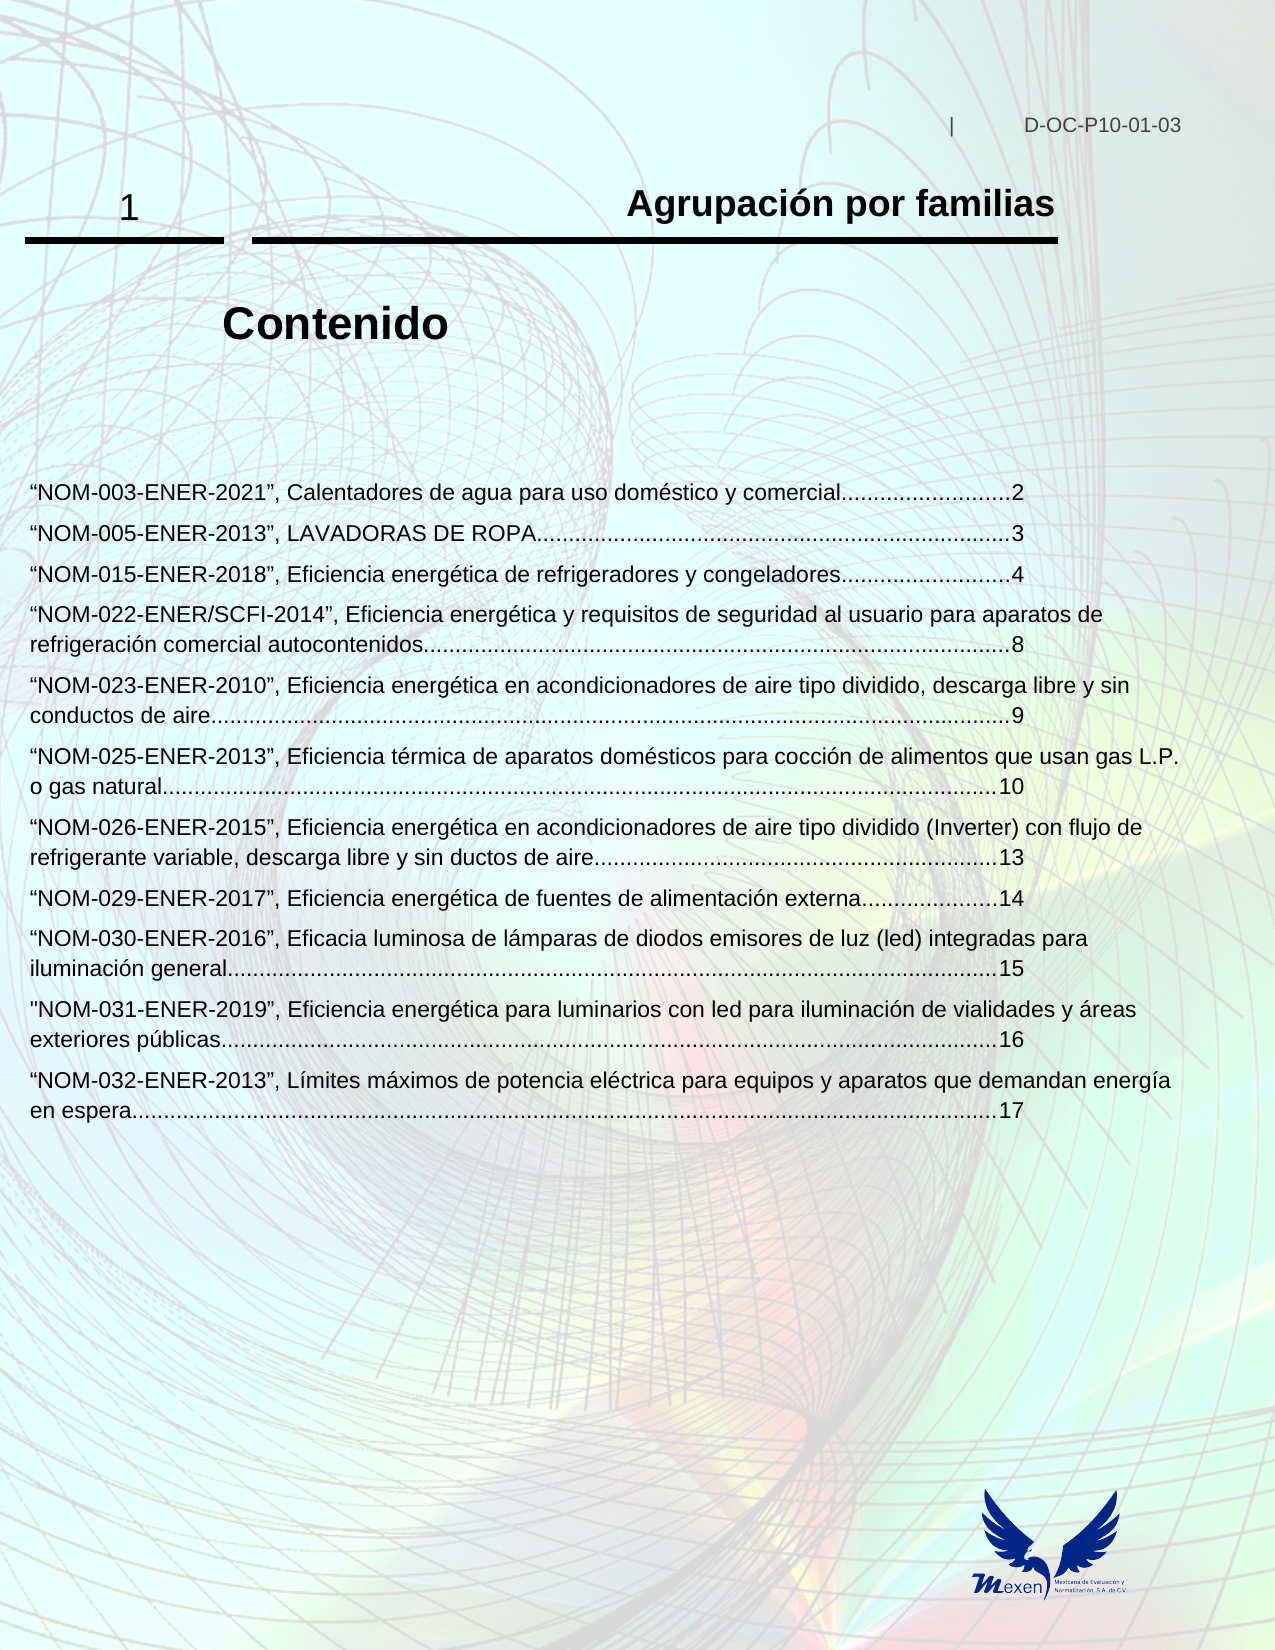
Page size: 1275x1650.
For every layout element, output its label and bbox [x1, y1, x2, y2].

picture [961, 1482, 1137, 1607]
